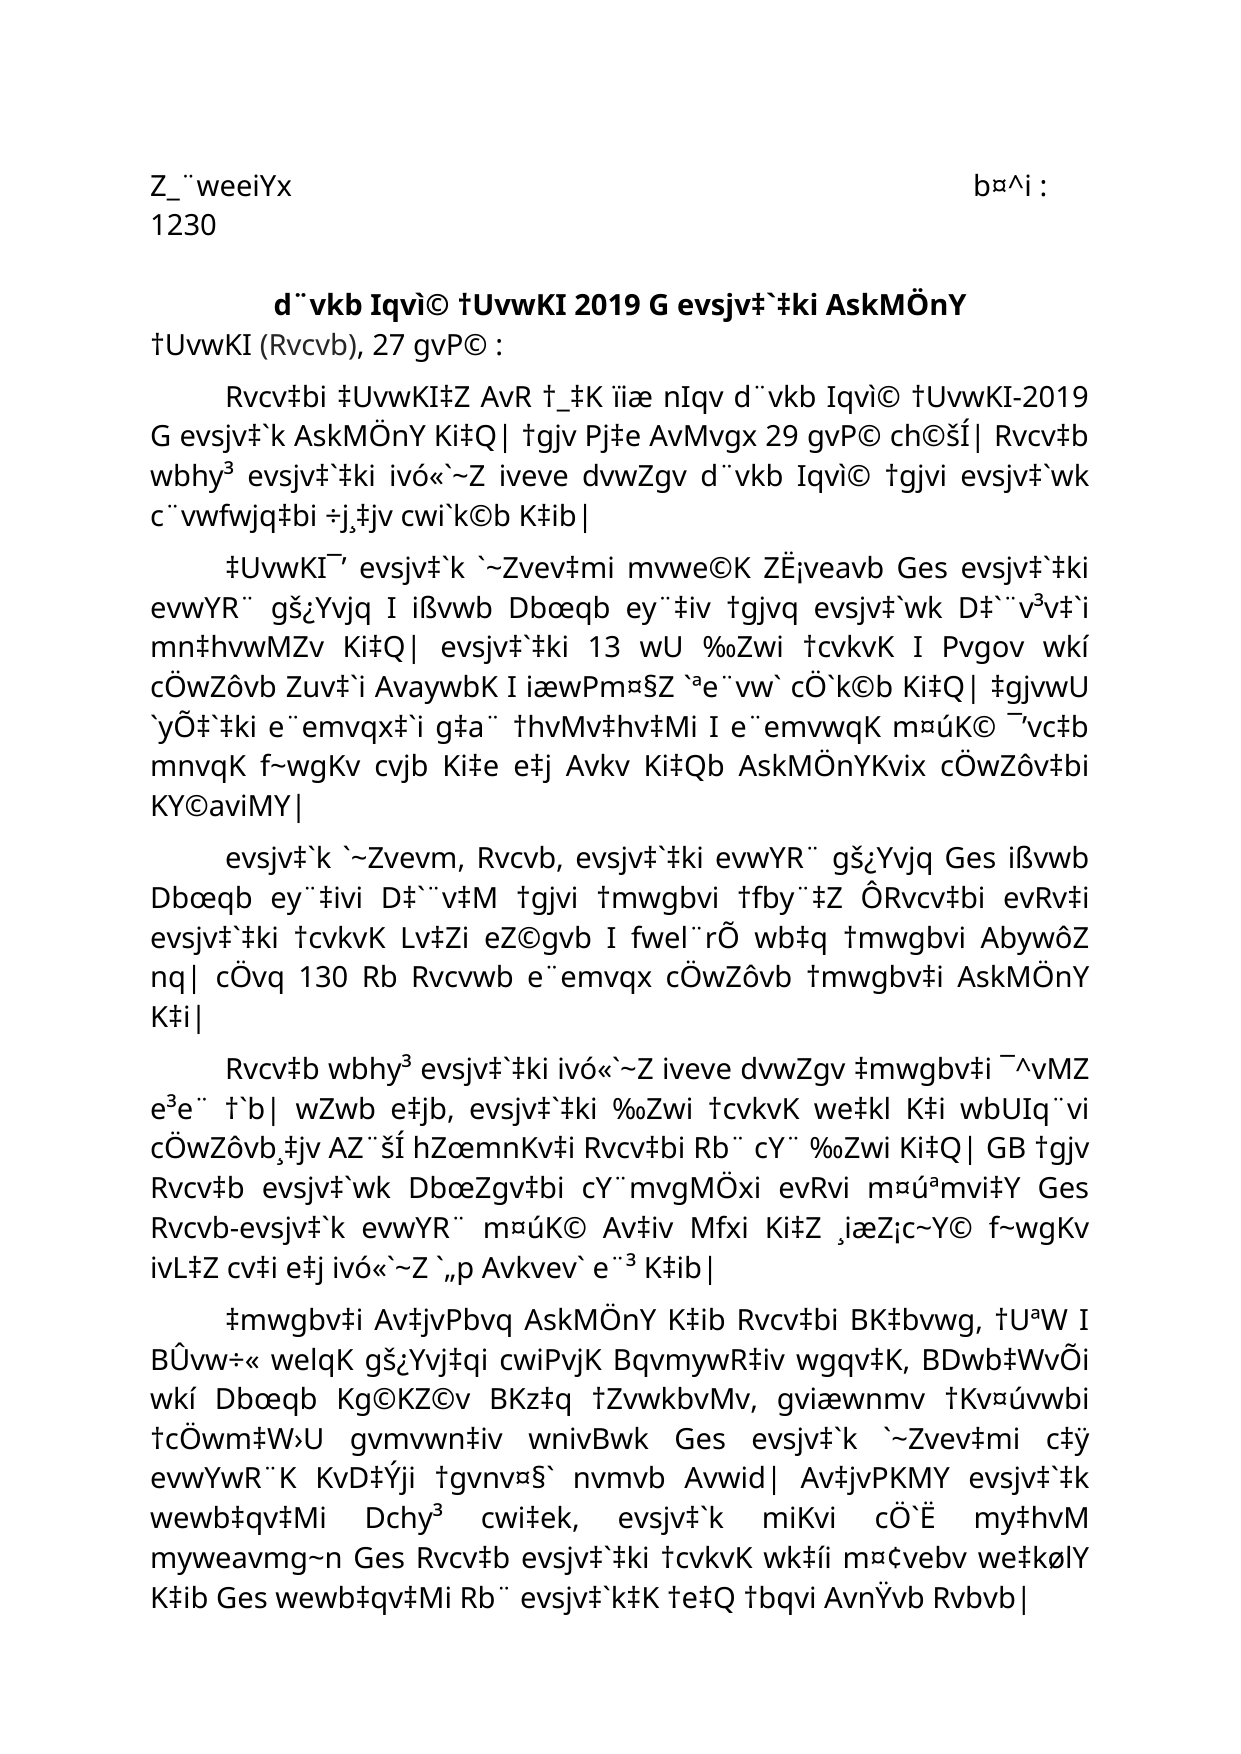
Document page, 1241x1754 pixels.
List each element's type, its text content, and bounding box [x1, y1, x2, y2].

text evsjv‡`k `~Zvevm, Rvcvb, evsjv‡`‡ki evwYR¨ gš¿Yvjq Ges ißvwb Dbœqb ey¨‡ivi D‡`¨v‡M †gjvi †mwgbvi †fby¨‡Z ÔRvcv‡bi evRv‡i evsjv‡`‡ki †cvkvK Lv‡Zi eZ©gvb I fwel¨rÕ wb‡q †mwgbvi AbywôZ nq| cÖvq 130 Rb Rvcvwb e¨emvqx cÖwZôvb †mwgbv‡i AskMÖnY K‡i| [150, 837, 1090, 1036]
text Z_¨weeiYx b¤^i : 1230 [150, 165, 1090, 244]
text ‡UvwKI¯’ evsjv‡`k `~Zvev‡mi mvwe©K ZË¡veavb Ges evsjv‡`‡ki evwYR¨ gš¿Yvjq I ißvwb Dbœqb ey¨‡iv †gjvq evsjv‡`wk D‡`¨v³v‡`i mn‡hvwMZv Ki‡Q| evsjv‡`‡ki 13 wU ‰Zwi †cvkvK I Pvgov wkí cÖwZôvb Zuv‡`i AvaywbK I iæwPm¤§Z `ªe¨vw` cÖ`k©b Ki‡Q| ‡gjvwU `yÕ‡`‡ki e¨emvqx‡`i g‡a¨ †hvMv‡hv‡Mi I e¨emvwqK m¤úK© ¯’vc‡b mnvqK f~wgKv cvjb Ki‡e e‡j Avkv Ki‡Qb AskMÖnYKvix cÖwZôv‡bi KY©aviMY| [150, 547, 1090, 825]
text Rvcv‡b wbhy³ evsjv‡`‡ki ivó«`~Z iveve dvwZgv ‡mwgbv‡i ¯^vMZ e³e¨ †`b| wZwb e‡jb, evsjv‡`‡ki ‰Zwi †cvkvK we‡kl K‡i wbUIq¨vi cÖwZôvb¸‡jv AZ¨šÍ hZœmnKv‡i Rvcv‡bi Rb¨ cY¨ ‰Zwi Ki‡Q| GB †gjv Rvcv‡b evsjv‡`wk DbœZgv‡bi cY¨mvgMÖxi evRvi m¤úªmvi‡Y Ges Rvcvb-evsjv‡`k evwYR¨ m¤úK© Av‡iv Mfxi Ki‡Z ¸iæZ¡c~Y© f~wgKv ivL‡Z cv‡i e‡j ivó«`~Z `„p Avkvev` e¨³ K‡ib| [150, 1048, 1090, 1287]
text †UvwKI (Rvcvb), 27 gvP© : [150, 324, 1090, 363]
text Rvcv‡bi ‡UvwKI‡Z AvR †_‡K ïiæ nIqv d¨vkb Iqvì© †UvwKI-2019 G evsjv‡`k AskMÖnY Ki‡Q| †gjv Pj‡e AvMvgx 29 gvP© ch©šÍ| Rvcv‡b wbhy³ evsjv‡`‡ki ivó«`~Z iveve dvwZgv d¨vkb Iqvì© †gjvi evsjv‡`wk c¨vwfwjq‡bi ÷j¸‡jv cwi`k©b K‡ib| [150, 376, 1090, 535]
text d¨vkb Iqvì© †UvwKI 2019 G evsjv‡`‡ki AskMÖnY [150, 284, 1090, 324]
text ‡mwgbv‡i Av‡jvPbvq AskMÖnY K‡ib Rvcv‡bi BK‡bvwg, †UªW I BÛvw÷« welqK gš¿Yvj‡qi cwiPvjK BqvmywR‡iv wgqv‡K, BDwb‡WvÕi wkí Dbœqb Kg©KZ©v BKz‡q †ZvwkbvMv, gviæwnmv †Kv¤úvwbi †cÖwm‡W›U gvmvwn‡iv wnivBwk Ges evsjv‡`k `~Zvev‡mi c‡ÿ evwYwR¨K KvD‡Ýji †gvnv¤§` nvmvb Avwid| Av‡jvPKMY evsjv‡`‡k wewb‡qv‡Mi Dchy³ cwi‡ek, evsjv‡`k miKvi cÖ`Ë my‡hvM myweavmg~n Ges Rvcv‡b evsjv‡`‡ki †cvkvK wk‡íi m¤¢vebv we‡kølY K‡ib Ges wewb‡qv‡Mi Rb¨ evsjv‡`k‡K †e‡Q †bqvi AvnŸvb Rvbvb| [150, 1299, 1090, 1617]
